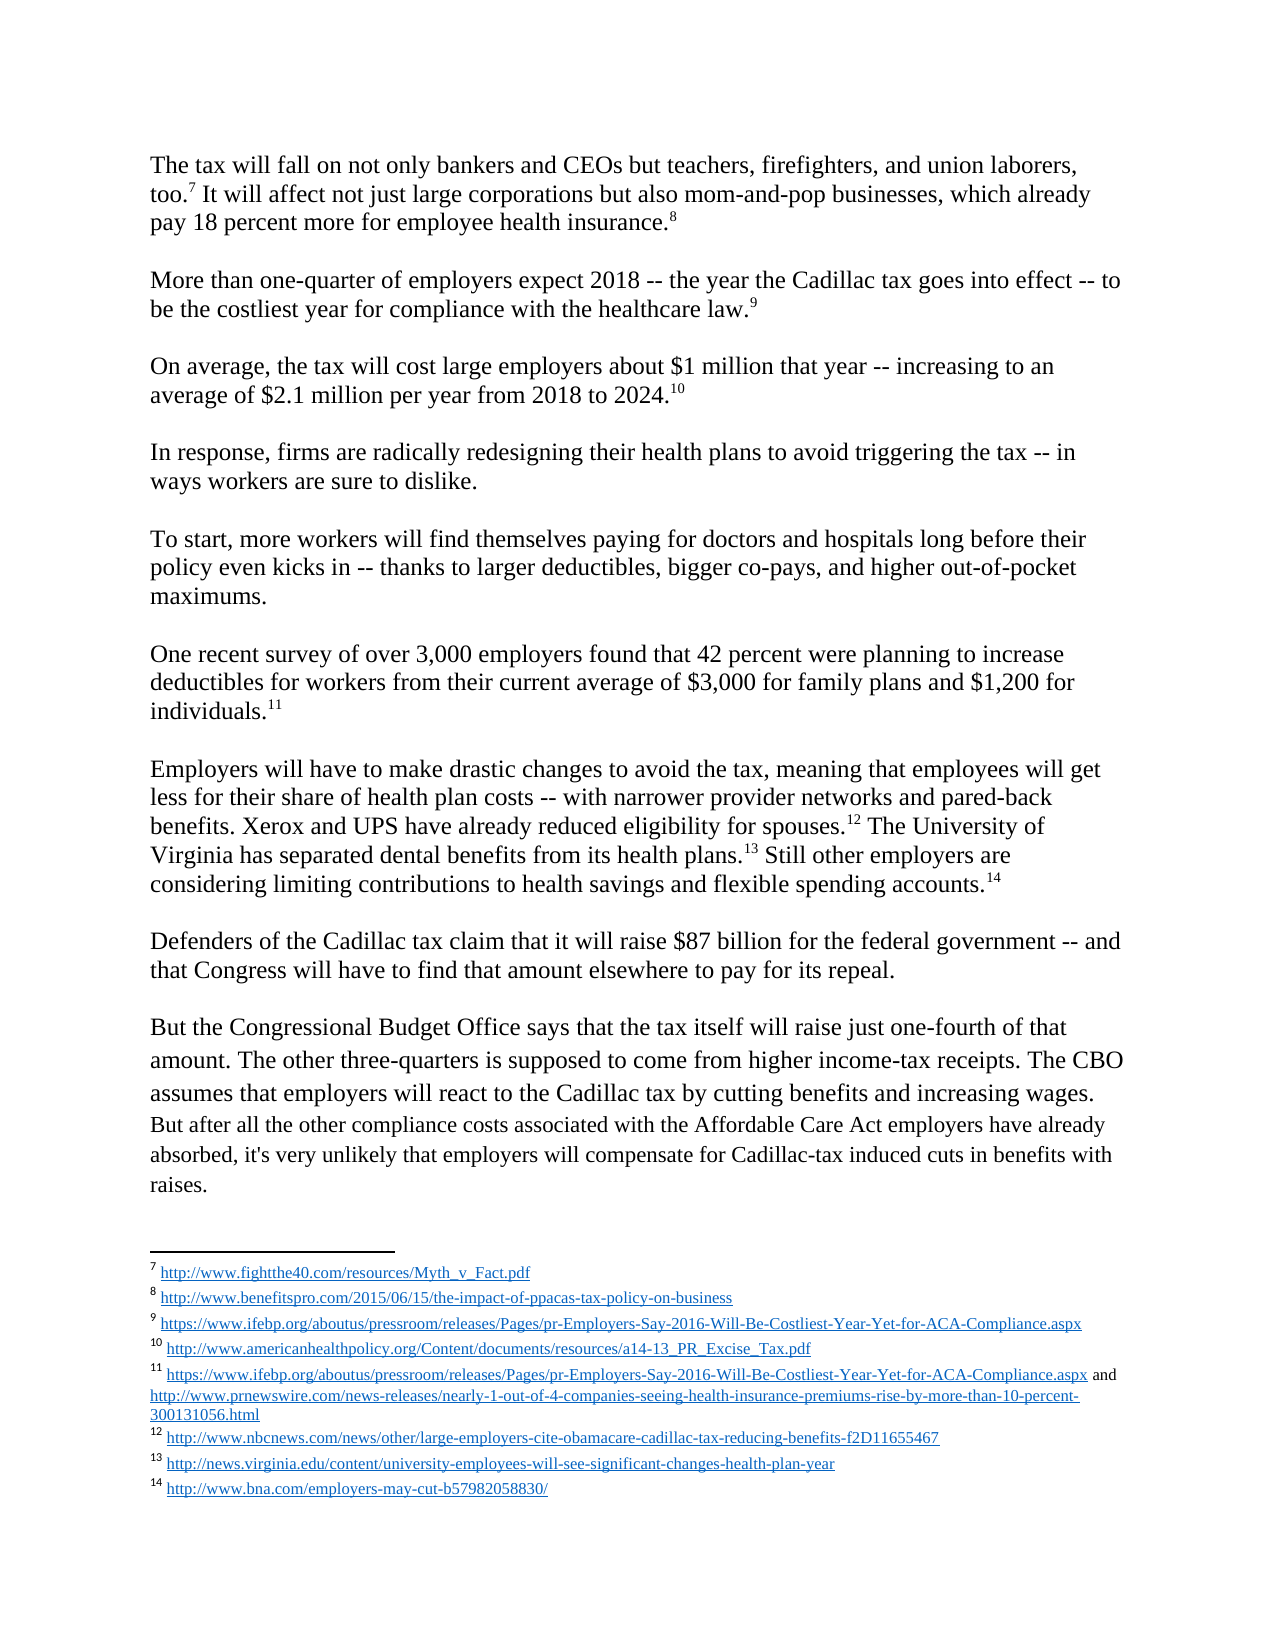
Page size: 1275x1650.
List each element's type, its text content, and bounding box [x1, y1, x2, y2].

text But the Congressional Budget Office says that the tax itself will raise just one-fourth of that amount. The other three-quarters is supposed to come from higher income-tax receipts. The CBO assumes that employers will react to the Cadillac tax by cutting benefits and increasing wages. But after all the other compliance costs associated with the Affordable Care Act employers have already absorbed, it's very unlikely that employers will compensate for Cadillac-tax induced cuts in benefits with raises. [150, 1012, 1125, 1198]
text The tax will fall on not only bankers and CEOs but teachers, firefighters, and union laborers, too. It will affect not just large corporations but also mom-and-pop businesses, which already pay 18 percent more for employee health insurance. [150, 150, 1125, 236]
text On average, the tax will cost large employers about $1 million that year -- increasing to an average of $2.1 million per year from 2018 to 2024. [150, 351, 1125, 409]
text Employers will have to make drastic changes to avoid the tax, meaning that employees will get less for their share of health plan costs -- with narrower provider networks and pared-back benefits. Xerox and UPS have already reduced eligibility for spouses. The University of Virginia has separated dental benefits from its health plans. Still other employers are considering limiting contributions to health savings and flexible spending accounts. [150, 754, 1125, 897]
text More than one-quarter of employers expect 2018 -- the year the Cadillac tax goes into effect -- to be the costliest year for compliance with the healthcare law. [150, 265, 1125, 322]
text To start, more workers will find themselves paying for doctors and hospitals long before their policy even kicks in -- thanks to larger deductibles, bigger co-pays, and higher out-of-pocket maximums. [150, 524, 1125, 610]
text Defenders of the Cadillac tax claim that it will raise $87 billion for the federal government -- and that Congress will have to find that amount elsewhere to pay for its repeal. [150, 926, 1125, 984]
text In response, firms are radically redesigning their health plans to avoid triggering the tax -- in ways workers are sure to dislike. [150, 437, 1125, 495]
text One recent survey of over 3,000 employers found that 42 percent were planning to increase deductibles for workers from their current average of $3,000 for family plans and $1,200 for individuals. [150, 639, 1125, 725]
